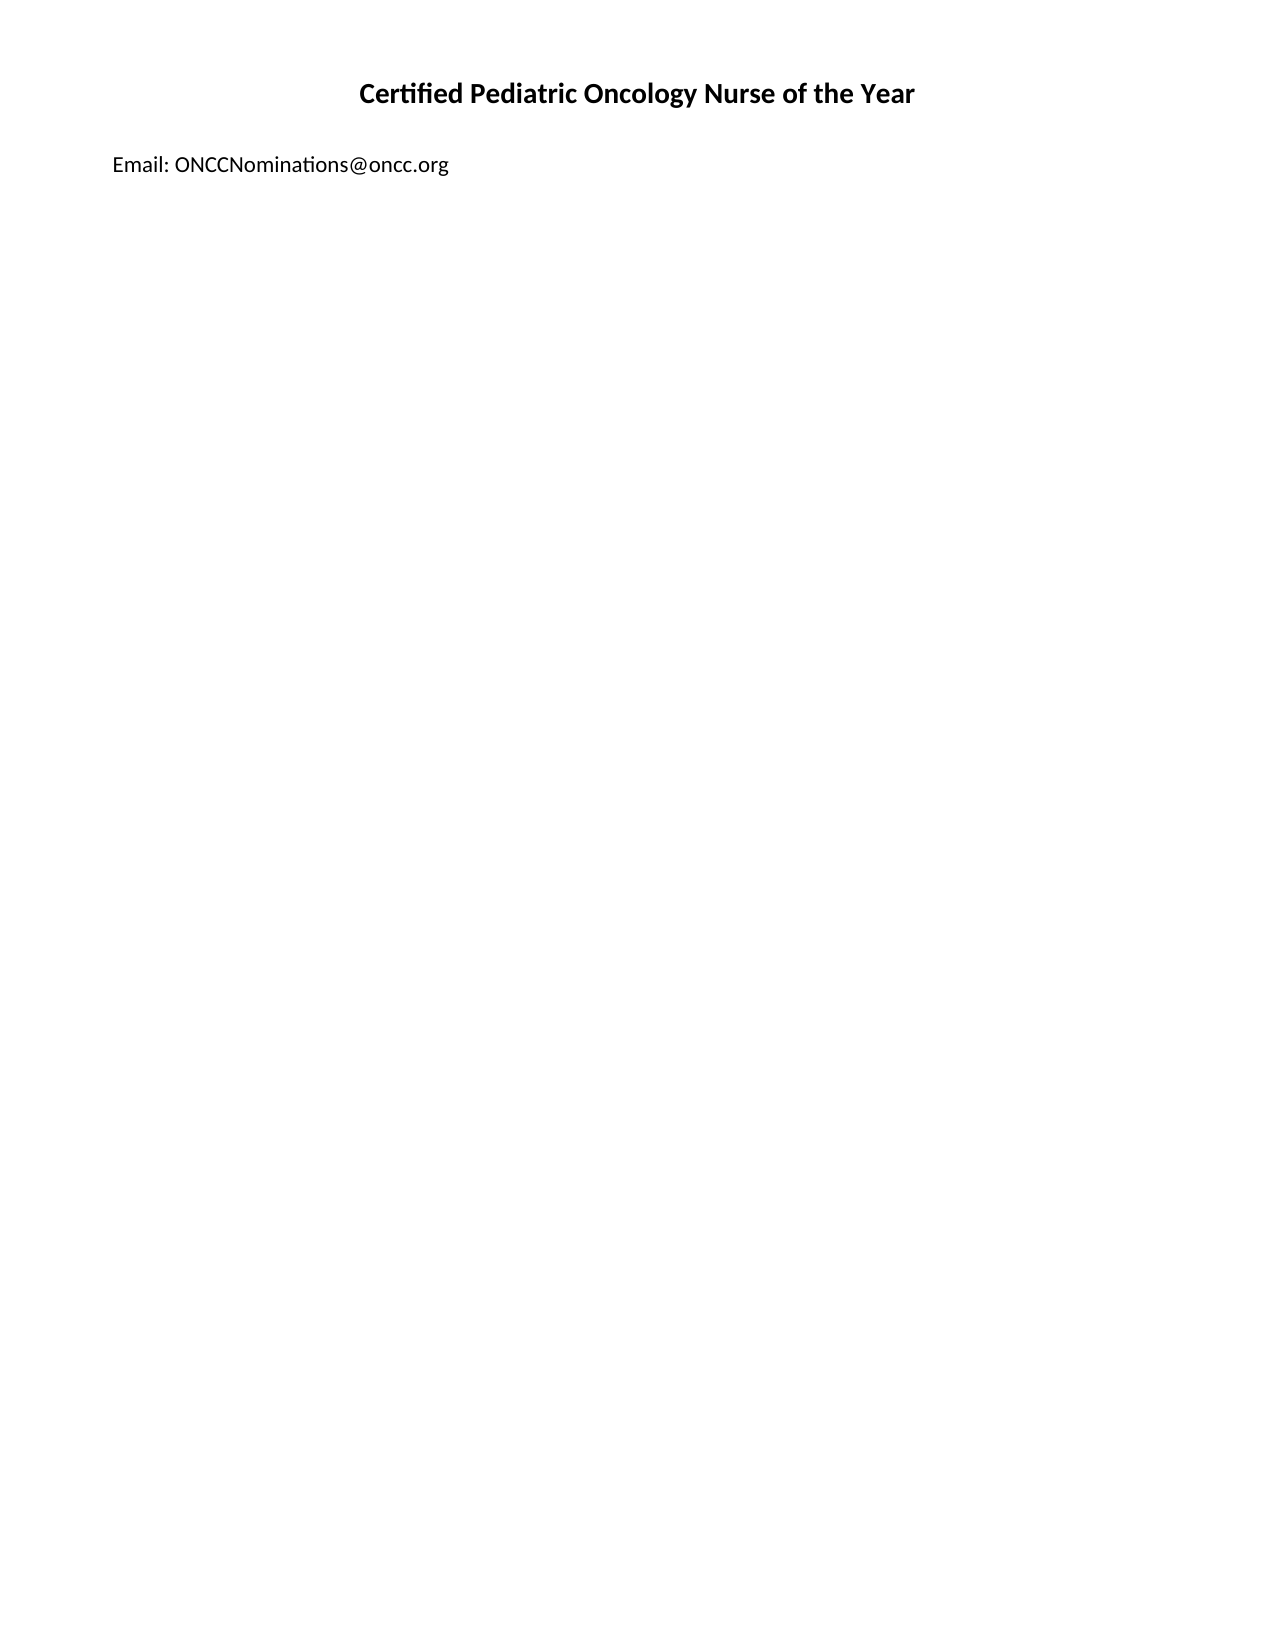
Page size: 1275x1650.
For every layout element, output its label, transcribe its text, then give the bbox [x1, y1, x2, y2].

text Email: ONCCNominations@oncc.org [112, 150, 1162, 178]
